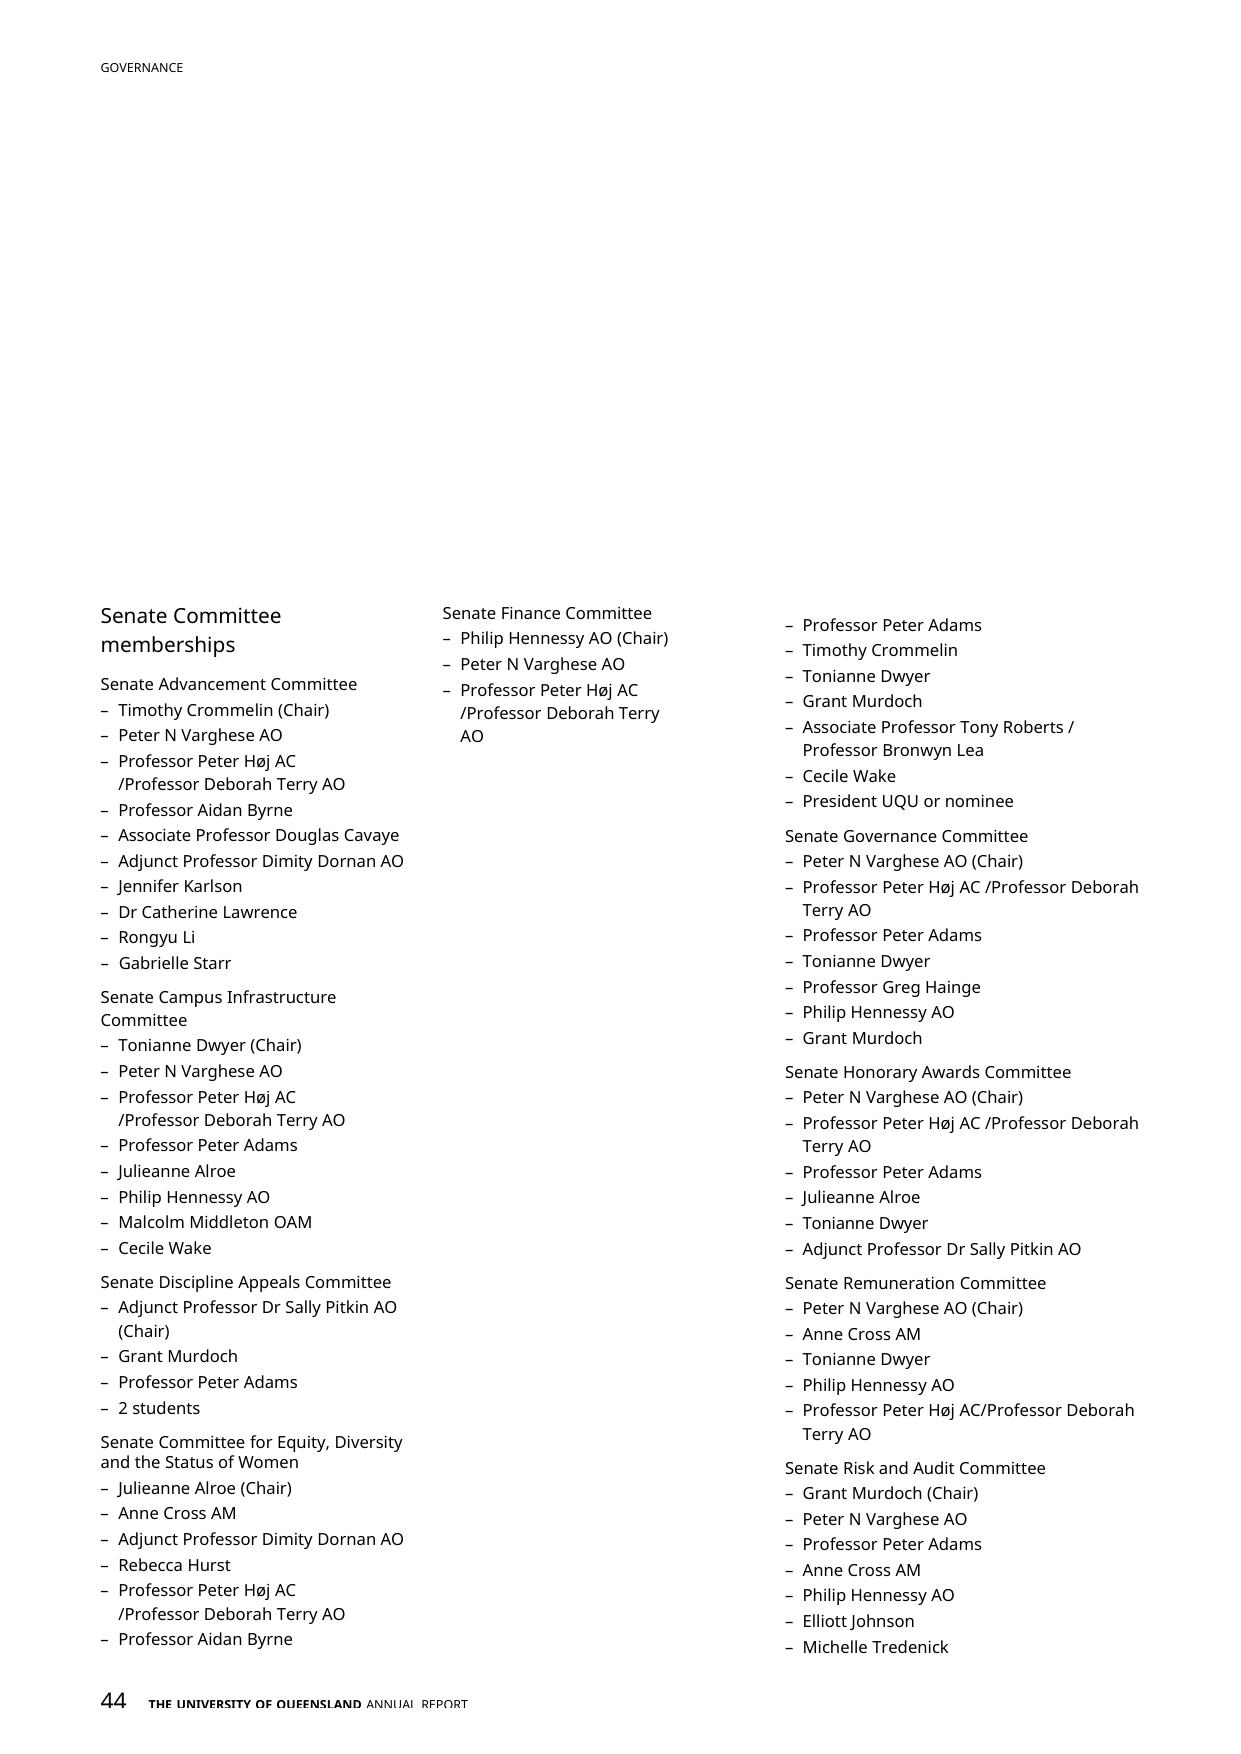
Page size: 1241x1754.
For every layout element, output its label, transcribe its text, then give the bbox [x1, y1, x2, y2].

list Julieanne Alroe [100, 1159, 416, 1182]
list Peter N Varghese AO (Chair) [785, 1086, 1161, 1108]
list Timothy Crommelin [785, 639, 1161, 662]
list Associate Professor Tony Roberts / Professor Bronwyn Lea [785, 716, 1150, 762]
list Peter N Varghese AO [100, 1059, 416, 1082]
list Adjunct Professor Dr Sally Pitkin AO [785, 1237, 1161, 1260]
list Tonianne Dwyer (Chair) [100, 1034, 416, 1057]
list Philip Hennessy AO [100, 1185, 416, 1208]
list Michelle Tredenick [785, 1635, 1161, 1658]
list Grant Murdoch (Chair) [785, 1482, 1161, 1504]
list Adjunct Professor Dr Sally Pitkin AO [100, 1296, 416, 1318]
list Elliott Johnson [785, 1610, 1161, 1632]
text (Chair) [118, 1319, 416, 1342]
text Senate Campus Infrastructure Committee [100, 986, 416, 1031]
list Grant Murdoch [100, 1345, 416, 1368]
list Professor Peter Adams [785, 1160, 1161, 1183]
text Senate Discipline Appeals Committee [100, 1271, 416, 1293]
list Professor Greg Hainge [785, 975, 1161, 998]
list Adjunct Professor Dimity Dornan AO [100, 849, 416, 872]
list Professor Peter Høj AC /Professor Deborah Terry AO [785, 1111, 1141, 1157]
list Professor Peter Adams [100, 1134, 416, 1157]
list Rebecca Hurst [100, 1553, 416, 1576]
list President UQU or nominee [785, 790, 1161, 813]
list Philip Hennessy AO [785, 1373, 1161, 1396]
list Professor Peter Adams [785, 924, 1161, 947]
list Malcolm Middleton OAM [100, 1211, 416, 1233]
list Tonianne Dwyer [785, 1211, 1161, 1234]
list Professor Peter Adams [100, 1371, 416, 1393]
list Professor Peter Høj AC /Professor Deborah Terry AO [785, 875, 1141, 921]
list Peter N Varghese AO (Chair) [785, 849, 1161, 872]
list Professor Peter Adams [785, 613, 1161, 636]
list Professor Aidan Byrne [100, 1628, 416, 1650]
list Professor Peter Høj AC /Professor Deborah Terry AO [100, 749, 359, 795]
list Peter N Varghese AO [100, 724, 416, 746]
list Peter N Varghese AO [442, 652, 721, 675]
text Senate Governance Committee [785, 824, 1161, 847]
list Anne Cross AM [100, 1502, 416, 1525]
list Peter N Varghese AO (Chair) [785, 1297, 1161, 1319]
list Rongyu Li [100, 926, 416, 949]
subtitle Senate Committee memberships [100, 602, 416, 658]
list Peter N Varghese AO [785, 1507, 1161, 1530]
list Grant Murdoch [785, 690, 1161, 713]
list Dr Catherine Lawrence [100, 901, 416, 923]
list Tonianne Dwyer [785, 664, 1161, 687]
list Julieanne Alroe (Chair) [100, 1476, 416, 1499]
text – Gabrielle Starr [100, 952, 416, 974]
text Senate Honorary Awards Committee [785, 1061, 1161, 1083]
list Jennifer Karlson [100, 875, 416, 898]
list Tonianne Dwyer [785, 1348, 1161, 1371]
list Professor Peter Høj AC /Professor Deborah Terry AO [442, 678, 663, 747]
list Anne Cross AM [785, 1322, 1161, 1345]
list Professor Aidan Byrne [100, 798, 416, 821]
list Philip Hennessy AO (Chair) [442, 627, 721, 650]
text Senate Remuneration Committee [785, 1271, 1161, 1294]
list Tonianne Dwyer [785, 949, 1161, 972]
text Senate Risk and Audit Committee [785, 1456, 1161, 1479]
list Cecile Wake [100, 1236, 416, 1259]
list Professor Peter Høj AC /Professor Deborah Terry AO [100, 1579, 359, 1625]
list Adjunct Professor Dimity Dornan AO [100, 1528, 416, 1550]
list Philip Hennessy AO [785, 1001, 1161, 1023]
list Professor Peter Høj AC/Professor Deborah Terry AO [785, 1399, 1137, 1445]
list Grant Murdoch [785, 1026, 1161, 1049]
list Timothy Crommelin (Chair) [100, 698, 416, 721]
list Professor Peter Høj AC /Professor Deborah Terry AO [100, 1085, 359, 1131]
list Philip Hennessy AO [785, 1584, 1161, 1607]
list Professor Peter Adams [785, 1533, 1161, 1556]
text Senate Finance Committee [442, 602, 721, 624]
text Senate Committee for Equity, Diversity and the Status of Women [100, 1431, 413, 1473]
list Julieanne Alroe [785, 1186, 1161, 1208]
list Associate Professor Douglas Cavaye [100, 824, 416, 846]
text Senate Advancement Committee [100, 673, 416, 696]
list Cecile Wake [785, 764, 1161, 787]
list 2 students [100, 1396, 416, 1419]
list Anne Cross AM [785, 1558, 1161, 1581]
